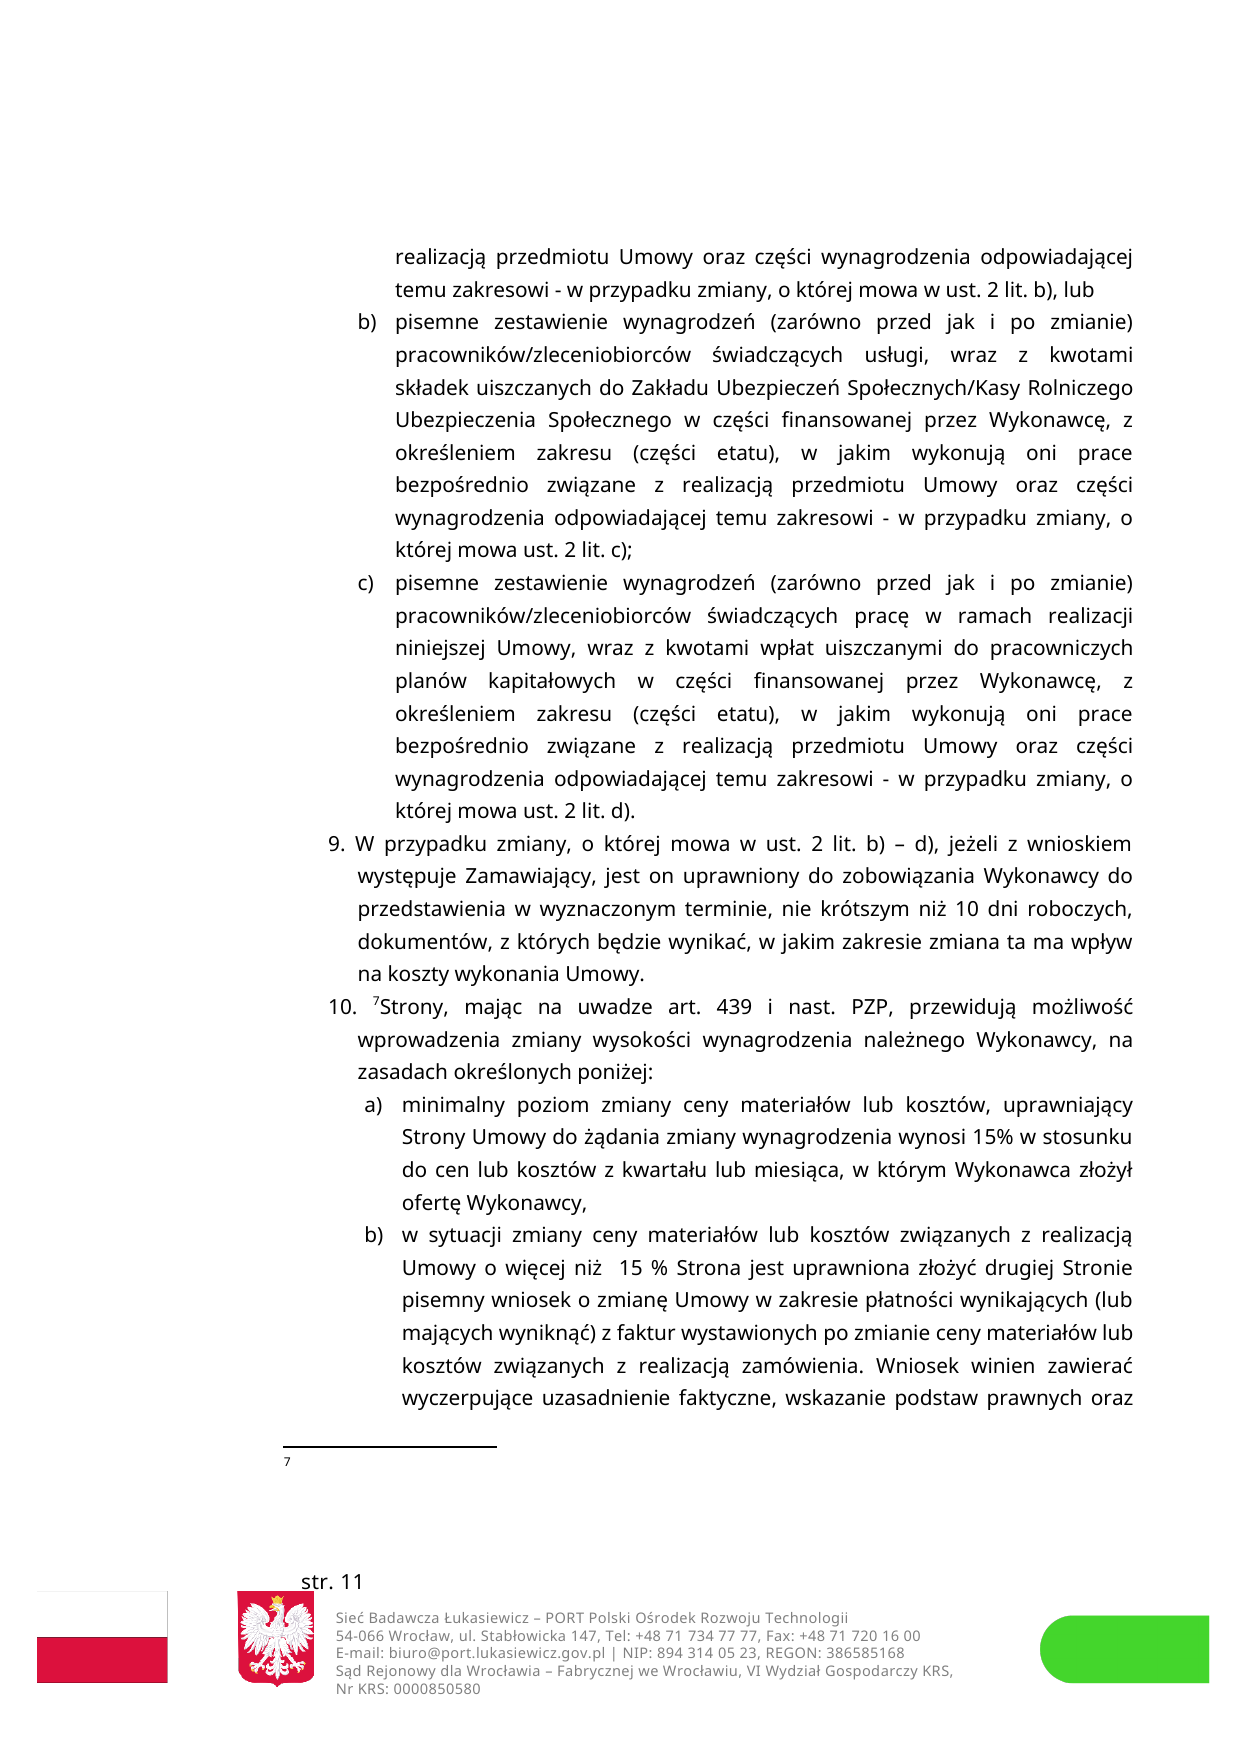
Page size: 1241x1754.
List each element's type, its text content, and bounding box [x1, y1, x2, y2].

picture [35, 1591, 314, 1686]
text 9. W przypadku zmiany, o której mowa w ust. 2 lit. b) – d), jeżeli z wnioskiem występuje Zamawiający, jest on uprawniony do zobowiązania Wykonawcy do przedstawienia w wyznaczonym terminie, nie krótszym niż 10 dni roboczych, dokumentów, z których będzie wynikać, w jakim zakresie zmiana ta ma wpływ na koszty wykonania Umowy. [328, 829, 1134, 988]
list minimalny poziom zmiany ceny materiałów lub kosztów, uprawniający Strony Umowy do żądania zmiany wynagrodzenia wynosi 15% w stosunku do cen lub kosztów z kwartału lub miesiąca, w którym Wykonawca złożył ofertę Wykonawcy, [364, 1090, 1134, 1216]
text 10. Strony, mając na uwadze art. 439 i nast. PZP, przewidują możliwość wprowadzenia zmiany wysokości wynagrodzenia należnego Wykonawcy, na zasadach określonych poniżej: [328, 992, 1134, 1086]
list pisemne zestawienie wynagrodzeń (zarówno przed jak i po zmianie) pracowników/zleceniobiorców świadczących pracę w ramach realizacji niniejszej Umowy, wraz z kwotami wpłat uiszczanymi do pracowniczych planów kapitałowych w części finansowanej przez Wykonawcę, z określeniem zakresu (części etatu), w jakim wykonują oni prace bezpośrednio związane z realizacją przedmiotu Umowy oraz części wynagrodzenia odpowiadającej temu zakresowi - w przypadku zmiany, o której mowa ust. 2 lit. d). [357, 568, 1134, 825]
list pisemne zestawienie wynagrodzeń (zarówno przed jak i po zmianie) pracowników/zleceniobiorców świadczących usługi, wraz z kwotami składek uiszczanych do Zakładu Ubezpieczeń Społecznych/Kasy Rolniczego Ubezpieczenia Społecznego w części finansowanej przez Wykonawcę, z określeniem zakresu (części etatu), w jakim wykonują oni prace bezpośrednio związane z realizacją przedmiotu Umowy oraz części wynagrodzenia odpowiadającej temu zakresowi - w przypadku zmiany, o której mowa ust. 2 lit. c); [357, 307, 1134, 564]
picture [1036, 1611, 1239, 1752]
